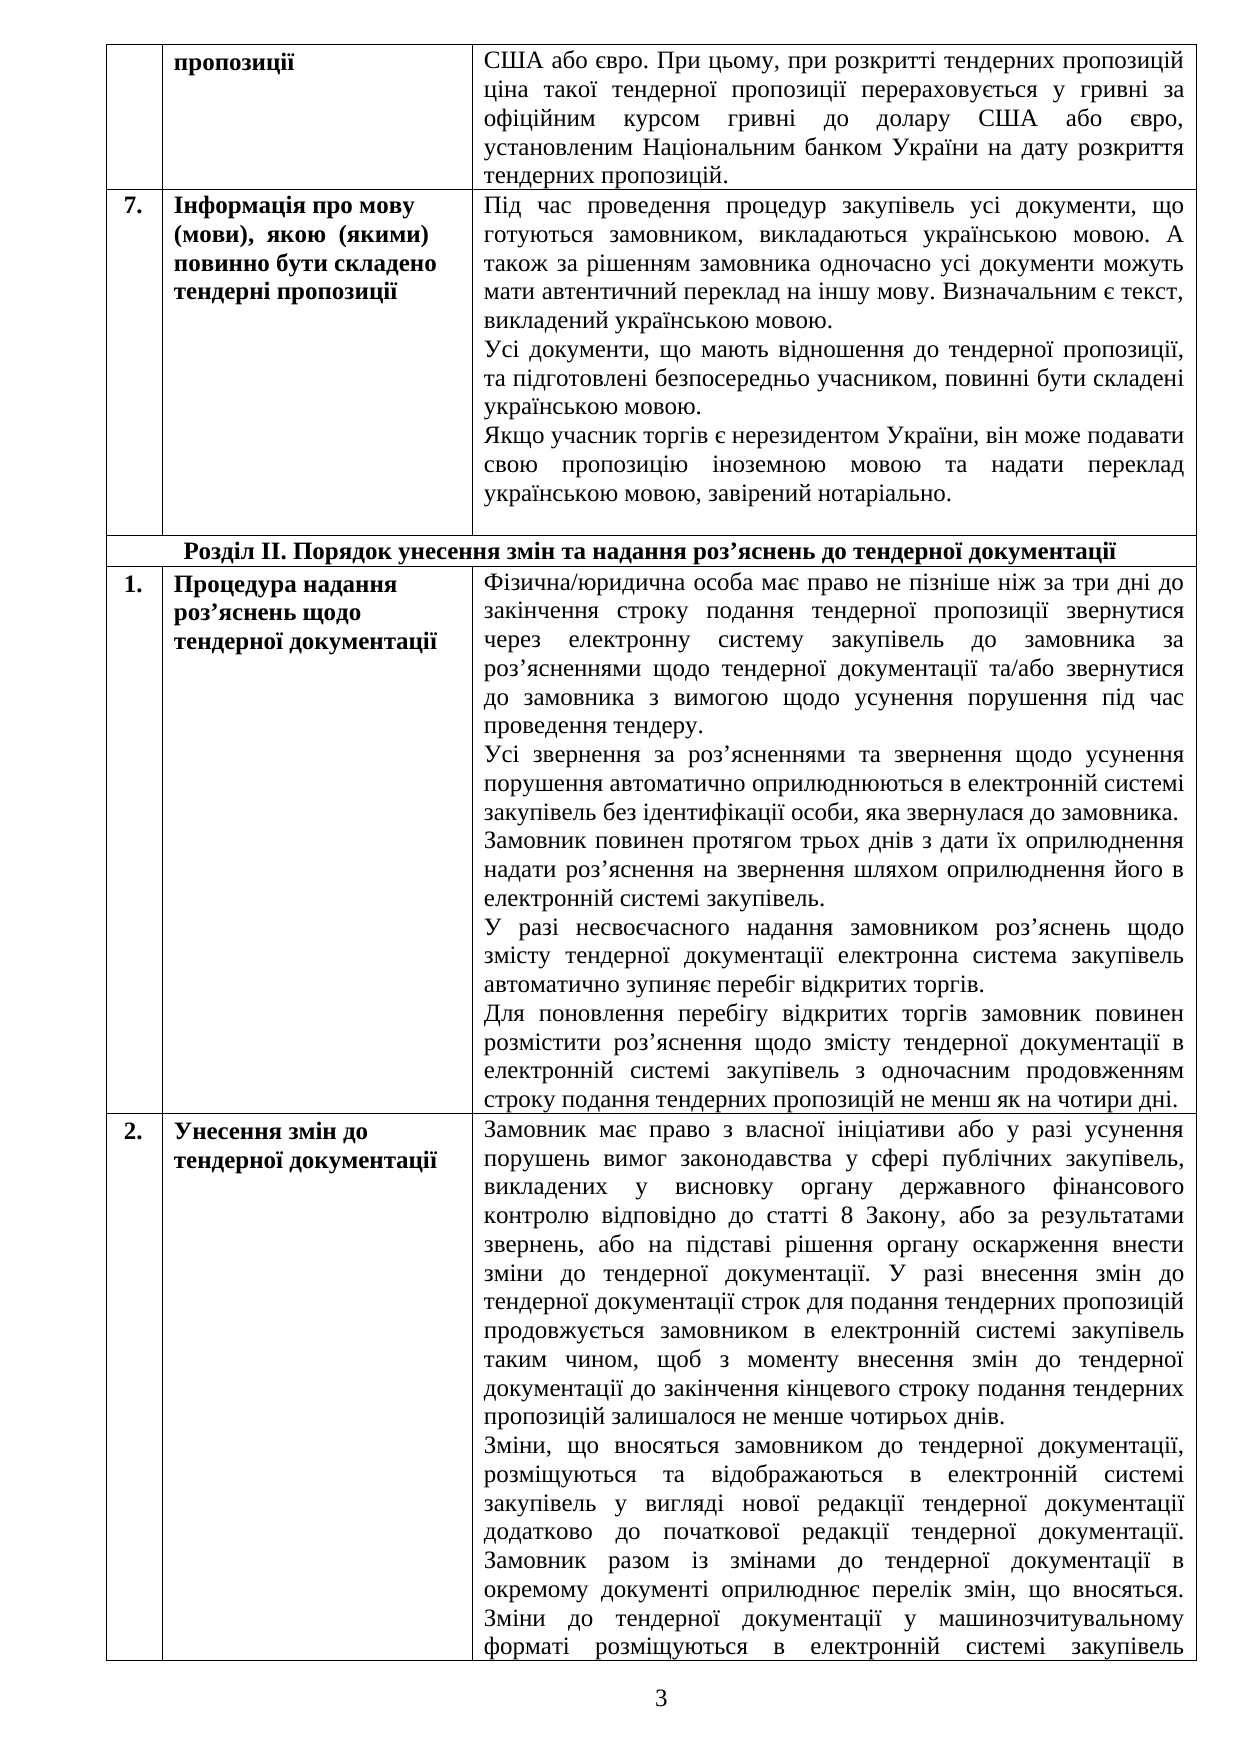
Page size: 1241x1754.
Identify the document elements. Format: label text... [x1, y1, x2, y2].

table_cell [163, 1114, 472, 1660]
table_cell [473, 45, 1196, 189]
table_cell 7. [107, 190, 162, 535]
table_cell Процедура надання роз’яснень щодо тендерної документації [163, 567, 472, 1113]
table_cell Розділ ІІ. Порядок унесення змін та надання роз’яснень до тендерної документації [107, 536, 1196, 566]
table_cell Фізична/юридична особа має право не пізніше ніж за три дні до закінчення строку подання тендерної пропозиції звернутися через електронну систему закупівель до замовника за роз’ясненнями щодо тендерної документації та/або звернутися до замовника з вимогою щодо усунення порушення під час проведення тендеру. Усі звернення за роз’ясненнями та звернення щодо усунення порушення автоматично оприлюднюються в електронній системі закупівель без ідентифікації особи, яка звернулася до замовника. Замовник повинен протягом трьох днів з дати їх оприлюднення надати роз’яснення на звернення шляхом оприлюднення його в електронній системі закупівель. У разі несвоєчасного надання замовником роз’яснень щодо змісту тендерної документації електронна система закупівель автоматично зупиняє перебіг відкритих торгів. Для поновлення перебігу відкритих торгів замовник повинен розмістити роз’яснення щодо змісту тендерної документації в електронній системі закупівель з одночасним продовженням строку подання тендерних пропозицій не менш як на чотири дні. [473, 567, 1196, 1113]
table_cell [163, 45, 472, 189]
table_cell 6. [107, 45, 162, 189]
table_cell Під час проведення процедур закупівель усі документи, що готуються замовником, викладаються українською мовою. А також за рішенням замовника одночасно усі документи можуть мати автентичний переклад на іншу мову. Визначальним є текст, викладений українською мовою. Усі документи, що мають відношення до тендерної пропозиції, та підготовлені безпосередньо учасником, повинні бути складені українською мовою. Якщо учасник торгів є нерезидентом України, він може подавати свою пропозицію іноземною мовою та надати переклад українською мовою, завірений нотаріально. [473, 190, 1196, 535]
table_cell Інформація про мову (мови), якою (якими) повинно бути складено тендерні пропозиції [163, 190, 472, 535]
table_cell 1. [107, 567, 162, 1113]
table_cell 2. [107, 1114, 162, 1660]
